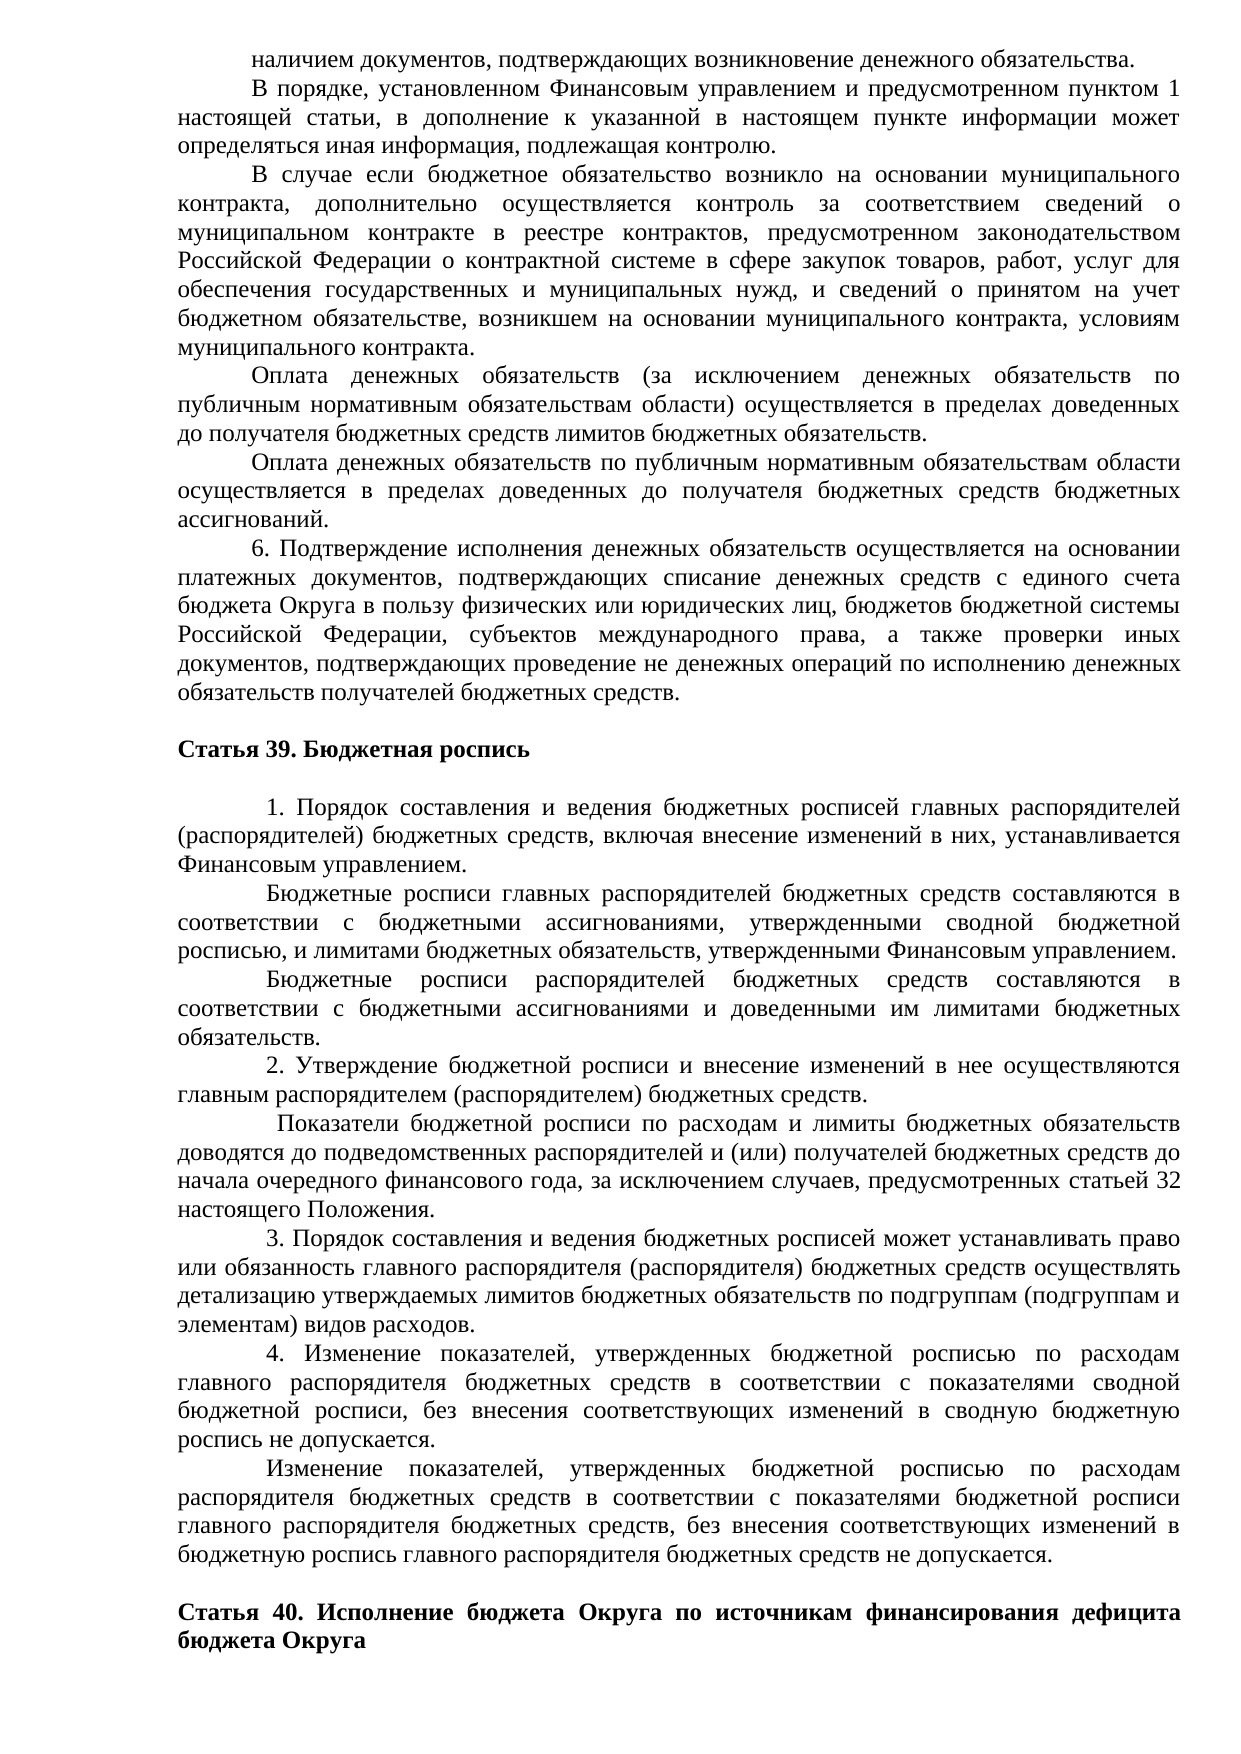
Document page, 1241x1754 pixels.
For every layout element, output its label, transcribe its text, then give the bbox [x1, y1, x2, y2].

text Изменение показателей, утвержденных бюджетной росписью по расходам распорядителя бюджетных средств в соответствии с показателями бюджетной росписи главного распорядителя бюджетных средств, без внесения соответствующих изменений в бюджетную роспись главного распорядителя бюджетных средств не допускается. [177, 1453, 1181, 1568]
text Статья 40. Исполнение бюджета Округа по источникам финансирования дефицита бюджета Округа [177, 1597, 1181, 1654]
text Оплата денежных обязательств по публичным нормативным обязательствам области осуществляется в пределах доведенных до получателя бюджетных средств бюджетных ассигнований. [177, 447, 1181, 533]
text Бюджетные росписи распорядителей бюджетных средств составляются в соответствии с бюджетными ассигнованиями и доведенными им лимитами бюджетных обязательств. [177, 964, 1181, 1051]
text Оплата денежных обязательств (за исключением денежных обязательств по публичным нормативным обязательствам области) осуществляется в пределах доведенных до получателя бюджетных средств лимитов бюджетных обязательств. [177, 361, 1181, 447]
text 2. Утверждение бюджетной росписи и внесение изменений в нее осуществляются главным распорядителем (распорядителем) бюджетных средств. [177, 1051, 1181, 1108]
text наличием документов, подтверждающих возникновение денежного обязательства. [177, 44, 1181, 73]
text 1. Порядок составления и ведения бюджетных росписей главных распорядителей (распорядителей) бюджетных средств, включая внесение изменений в них, устанавливается Финансовым управлением. [177, 792, 1181, 878]
text Статья 39. Бюджетная роспись [177, 734, 1181, 763]
text Бюджетные росписи главных распорядителей бюджетных средств составляются в соответствии с бюджетными ассигнованиями, утвержденными сводной бюджетной росписью, и лимитами бюджетных обязательств, утвержденными Финансовым управлением. [177, 878, 1181, 964]
text 3. Порядок составления и ведения бюджетных росписей может устанавливать право или обязанность главного распорядителя (распорядителя) бюджетных средств осуществлять детализацию утверждаемых лимитов бюджетных обязательств по подгруппам (подгруппам и элементам) видов расходов. [177, 1223, 1181, 1338]
text Показатели бюджетной росписи по расходам и лимиты бюджетных обязательств доводятся до подведомственных распорядителей и (или) получателей бюджетных средств до начала очередного финансового года, за исключением случаев, предусмотренных статьей 32 настоящего Положения. [177, 1108, 1181, 1223]
text 6. Подтверждение исполнения денежных обязательств осуществляется на основании платежных документов, подтверждающих списание денежных средств с единого счета бюджета Округа в пользу физических или юридических лиц, бюджетов бюджетной системы Российской Федерации, субъектов международного права, а также проверки иных документов, подтверждающих проведение не денежных операций по исполнению денежных обязательств получателей бюджетных средств. [177, 533, 1181, 706]
text 4. Изменение показателей, утвержденных бюджетной росписью по расходам главного распорядителя бюджетных средств в соответствии с показателями сводной бюджетной росписи, без внесения соответствующих изменений в сводную бюджетную роспись не допускается. [177, 1338, 1181, 1453]
text В случае если бюджетное обязательство возникло на основании муниципального контракта, дополнительно осуществляется контроль за соответствием сведений о муниципальном контракте в реестре контрактов, предусмотренном законодательством Российской Федерации о контрактной системе в сфере закупок товаров, работ, услуг для обеспечения государственных и муниципальных нужд, и сведений о принятом на учет бюджетном обязательстве, возникшем на основании муниципального контракта, условиям муниципального контракта. [177, 159, 1181, 361]
text В порядке, установленном Финансовым управлением и предусмотренном пунктом 1 настоящей статьи, в дополнение к указанной в настоящем пункте информации может определяться иная информация, подлежащая контролю. [177, 73, 1181, 159]
